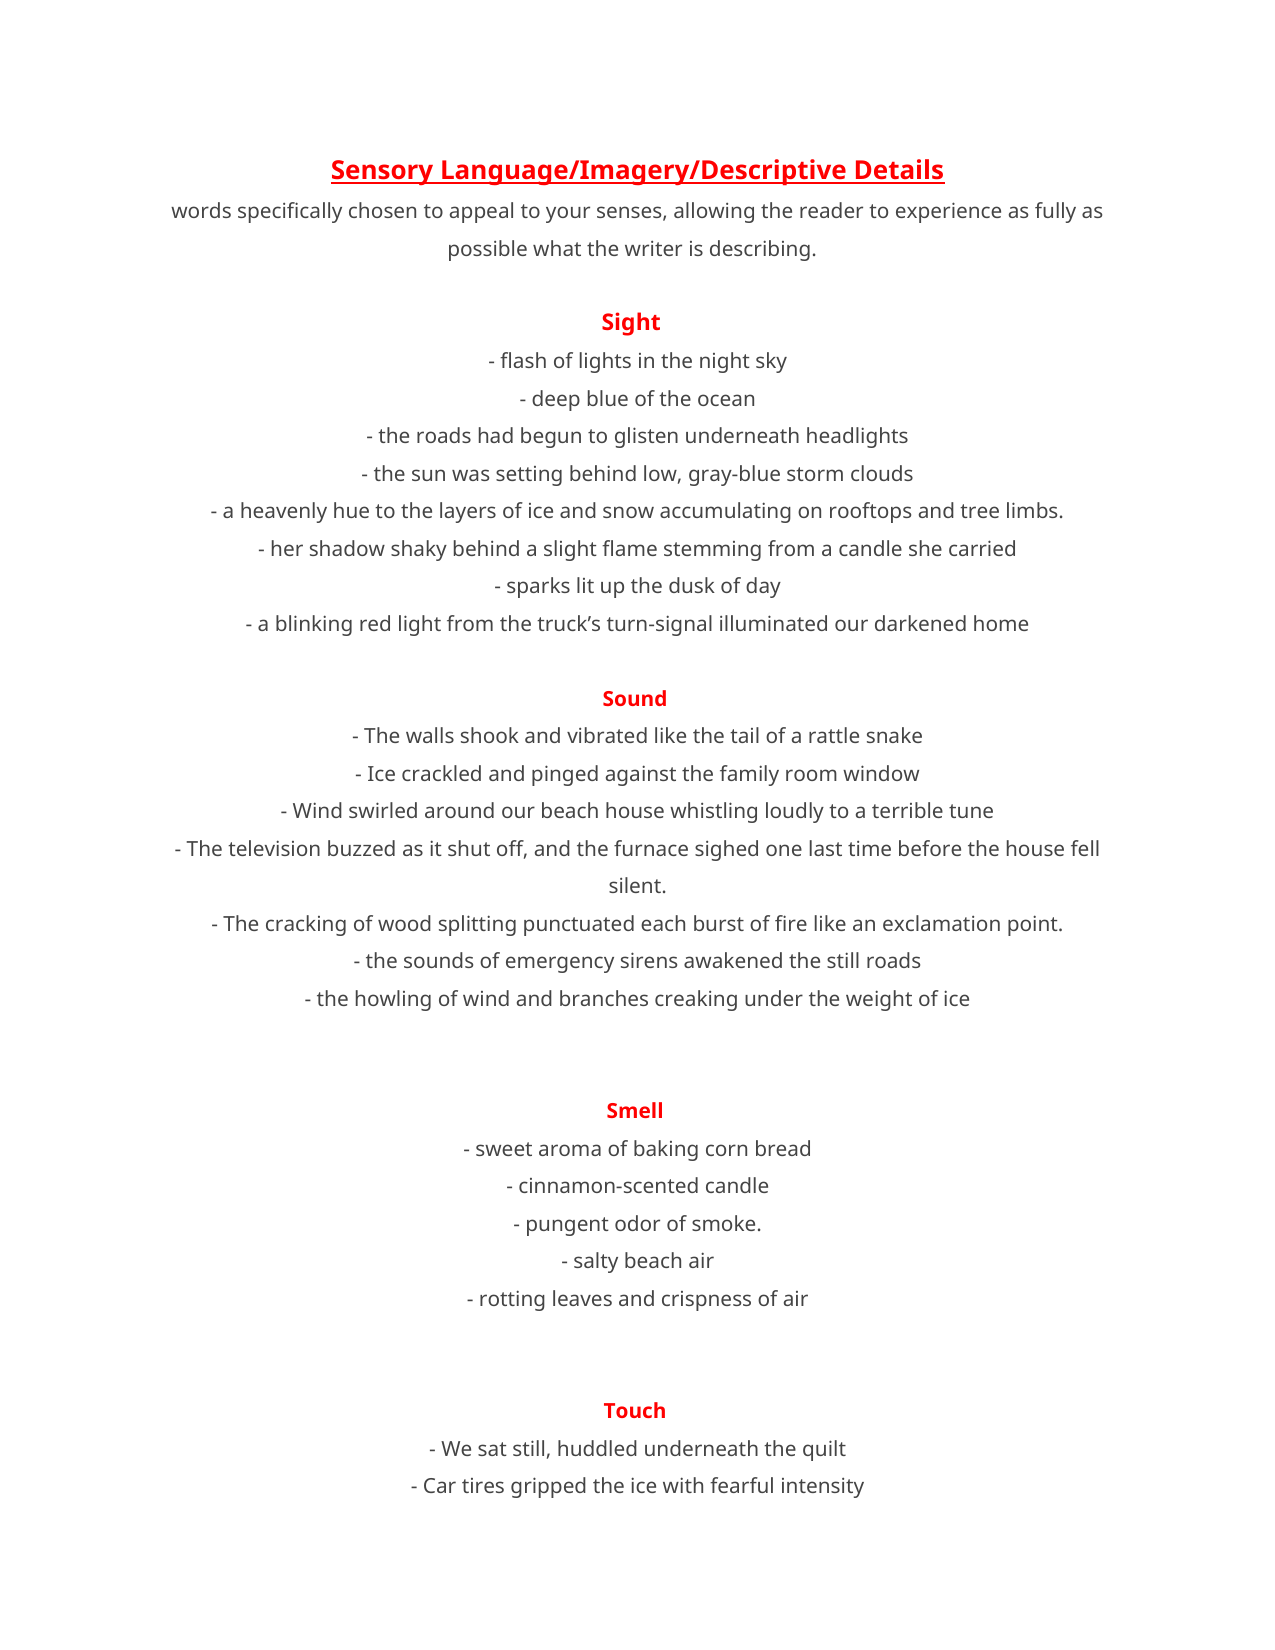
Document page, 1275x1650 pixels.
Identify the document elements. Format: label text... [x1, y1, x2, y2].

text - rotting leaves and crispness of air [150, 1275, 1125, 1312]
text Smell [150, 1087, 1125, 1125]
text - a heavenly hue to the layers of ice and snow accumulating on rooftops and tree limbs. [150, 487, 1125, 525]
text - The walls shook and vibrated like the tail of a rattle snake [150, 712, 1125, 750]
text - the sounds of emergency sirens awakened the still roads [150, 937, 1125, 975]
text - The cracking of wood splitting punctuated each burst of fire like an exclamation point. [150, 900, 1125, 937]
text - Car tires gripped the ice with fearful intensity [150, 1462, 1125, 1500]
text - sparks lit up the dusk of day [150, 562, 1125, 600]
text - We sat still, huddled underneath the quilt [150, 1425, 1125, 1462]
text - pungent odor of smoke. [150, 1200, 1125, 1237]
text Touch [150, 1387, 1125, 1425]
text - sweet aroma of baking corn bread [150, 1125, 1125, 1162]
text - the sun was setting behind low, gray-blue storm clouds [150, 450, 1125, 487]
text - her shadow shaky behind a slight flame stemming from a candle she carried [150, 525, 1125, 562]
text - flash of lights in the night sky [150, 337, 1125, 375]
text - Wind swirled around our beach house whistling loudly to a terrible tune [150, 787, 1125, 825]
text - The television buzzed as it shut off, and the furnace sighed one last time before the house fell silent. [150, 825, 1125, 900]
text words specifically chosen to appeal to your senses, allowing the reader to experience as fully as possible what the writer is describing. [150, 187, 1125, 262]
text - the roads had begun to glisten underneath headlights [150, 412, 1125, 450]
text - a blinking red light from the truck’s turn-signal illuminated our darkened home [150, 600, 1125, 637]
text - Ice crackled and pinged against the family room window [150, 750, 1125, 787]
text Sound [150, 675, 1125, 712]
text Sensory Language/Imagery/Descriptive Details [150, 150, 1125, 187]
text - the howling of wind and branches creaking under the weight of ice [150, 975, 1125, 1012]
text - deep blue of the ocean [150, 375, 1125, 412]
text - salty beach air [150, 1237, 1125, 1275]
text - cinnamon-scented candle [150, 1162, 1125, 1200]
text Sight [150, 300, 1125, 337]
